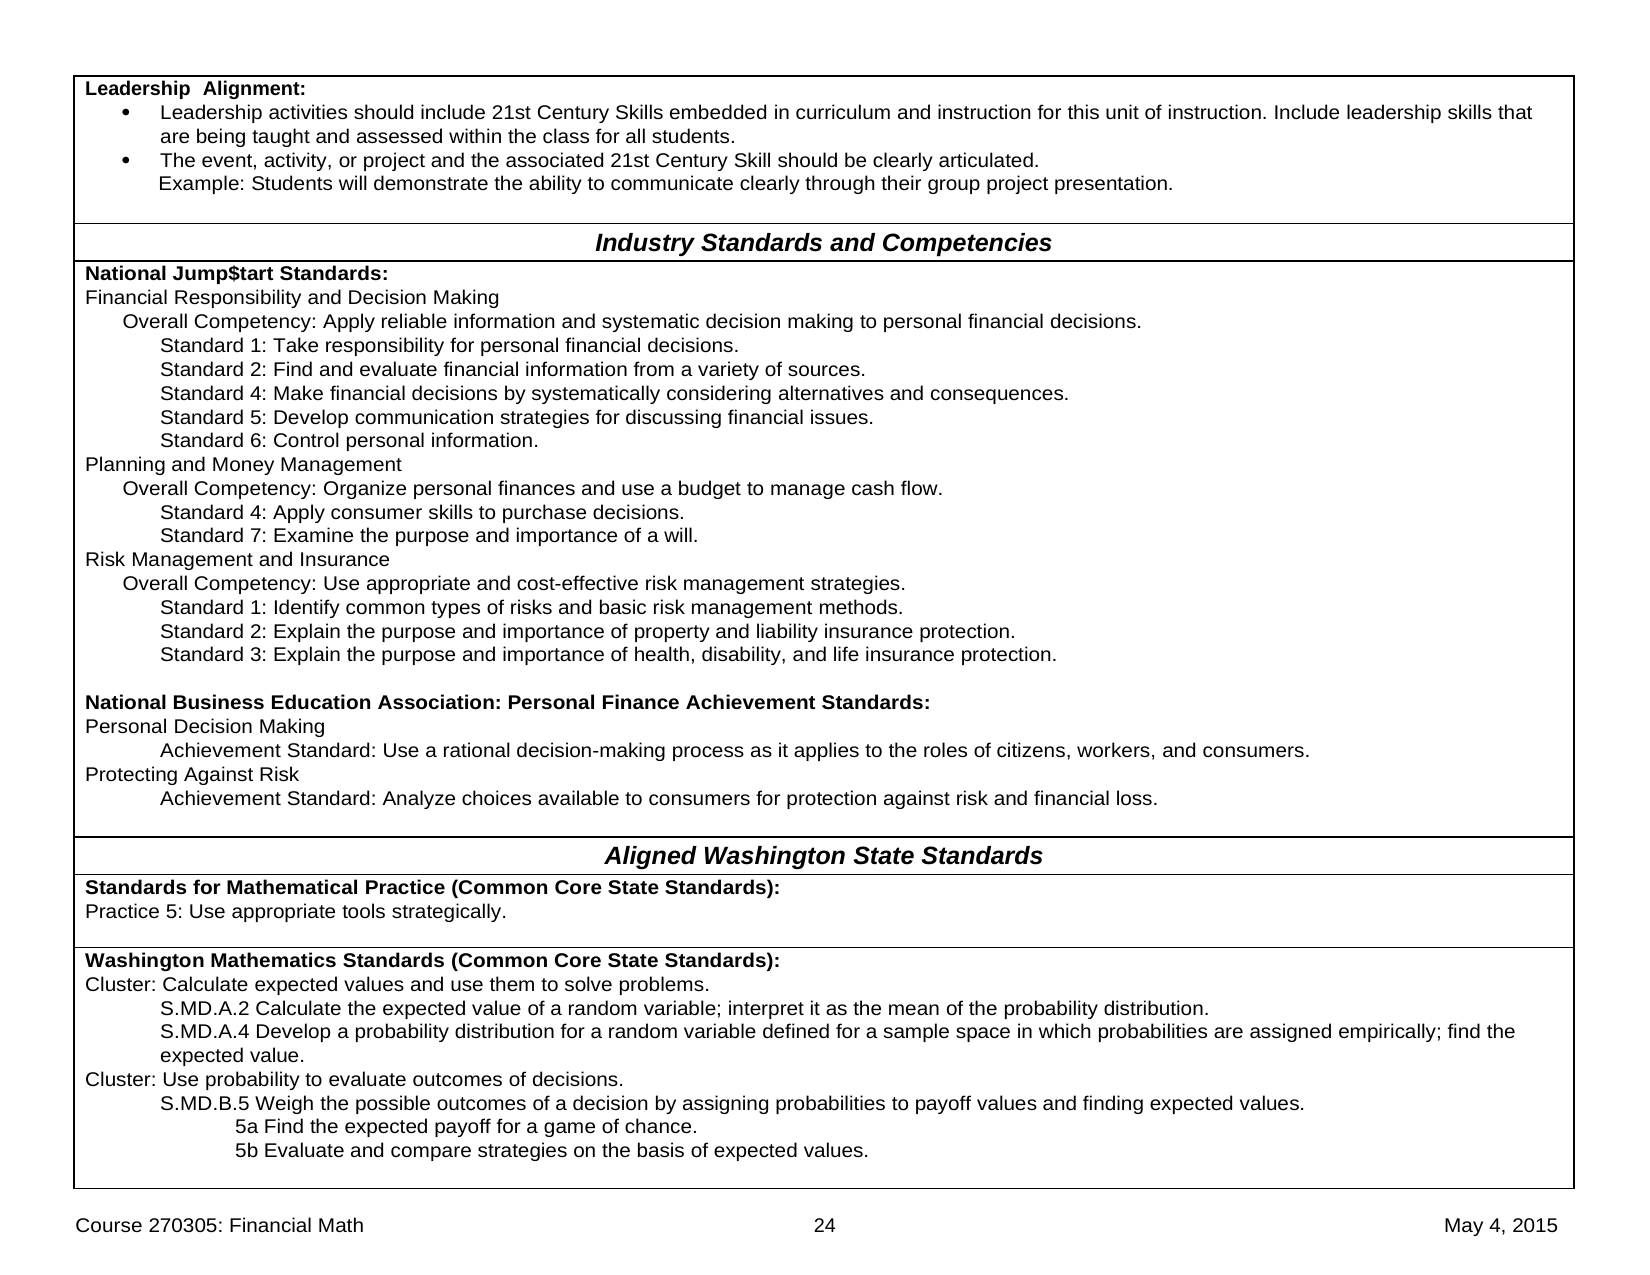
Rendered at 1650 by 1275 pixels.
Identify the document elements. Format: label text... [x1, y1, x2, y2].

table_cell National Jump$tart Standards: Financial Responsibility and Decision Making Overall Competency: Apply reliable information and systematic decision making to personal financial decisions. Standard 1: Take responsibility for personal financial decisions. Standard 2: Find and evaluate financial information from a variety of sources. Standard 4: Make financial decisions by systematically considering alternatives and consequences. Standard 5: Develop communication strategies for discussing financial issues. Standard 6: Control personal information. Planning and Money Management Overall Competency: Organize personal finances and use a budget to manage cash flow. Standard 4: Apply consumer skills to purchase decisions. Standard 7: Examine the purpose and importance of a will. Risk Management and Insurance Overall Competency: Use appropriate and cost-effective risk management strategies. Standard 1: Identify common types of risks and basic risk management methods. Standard 2: Explain the purpose and importance of property and liability insurance protection. Standard 3: Explain the purpose and importance of health, disability, and life insurance protection. National Business Education Association: Personal Finance Achievement Standards: Personal Decision Making Achievement Standard: Use a rational decision-making process as it applies to the roles of citizens, workers, and consumers. Protecting Against Risk Achievement Standard: Analyze choices available to consumers for protection against risk and financial loss. [75, 262, 1573, 836]
table_header Leadership Alignment: Leadership activities should include 21st Century Skills embedded in curriculum and instruction for this unit of instruction. Include leadership skills that are being taught and assessed within the class for all students. The event, activity, or project and the associated 21st Century Skill should be clearly articulated. Example: Students will demonstrate the ability to communicate clearly through their group project presentation. [75, 77, 1573, 223]
table_cell Washington Mathematics Standards (Common Core State Standards): Cluster: Calculate expected values and use them to solve problems. S.MD.A.2 Calculate the expected value of a random variable; interpret it as the mean of the probability distribution. S.MD.A.4 Develop a probability distribution for a random variable defined for a sample space in which probabilities are assigned empirically; find the expected value. Cluster: Use probability to evaluate outcomes of decisions. S.MD.B.5 Weigh the possible outcomes of a decision by assigning probabilities to payoff values and finding expected values. 5a Find the expected payoff for a game of chance. 5b Evaluate and compare strategies on the basis of expected values. [75, 948, 1573, 1187]
table_cell Aligned Washington State Standards [75, 838, 1573, 874]
table_cell Industry Standards and Competencies [75, 224, 1573, 260]
table_cell Standards for Mathematical Practice (Common Core State Standards): Practice 5: Use appropriate tools strategically. [75, 875, 1573, 947]
